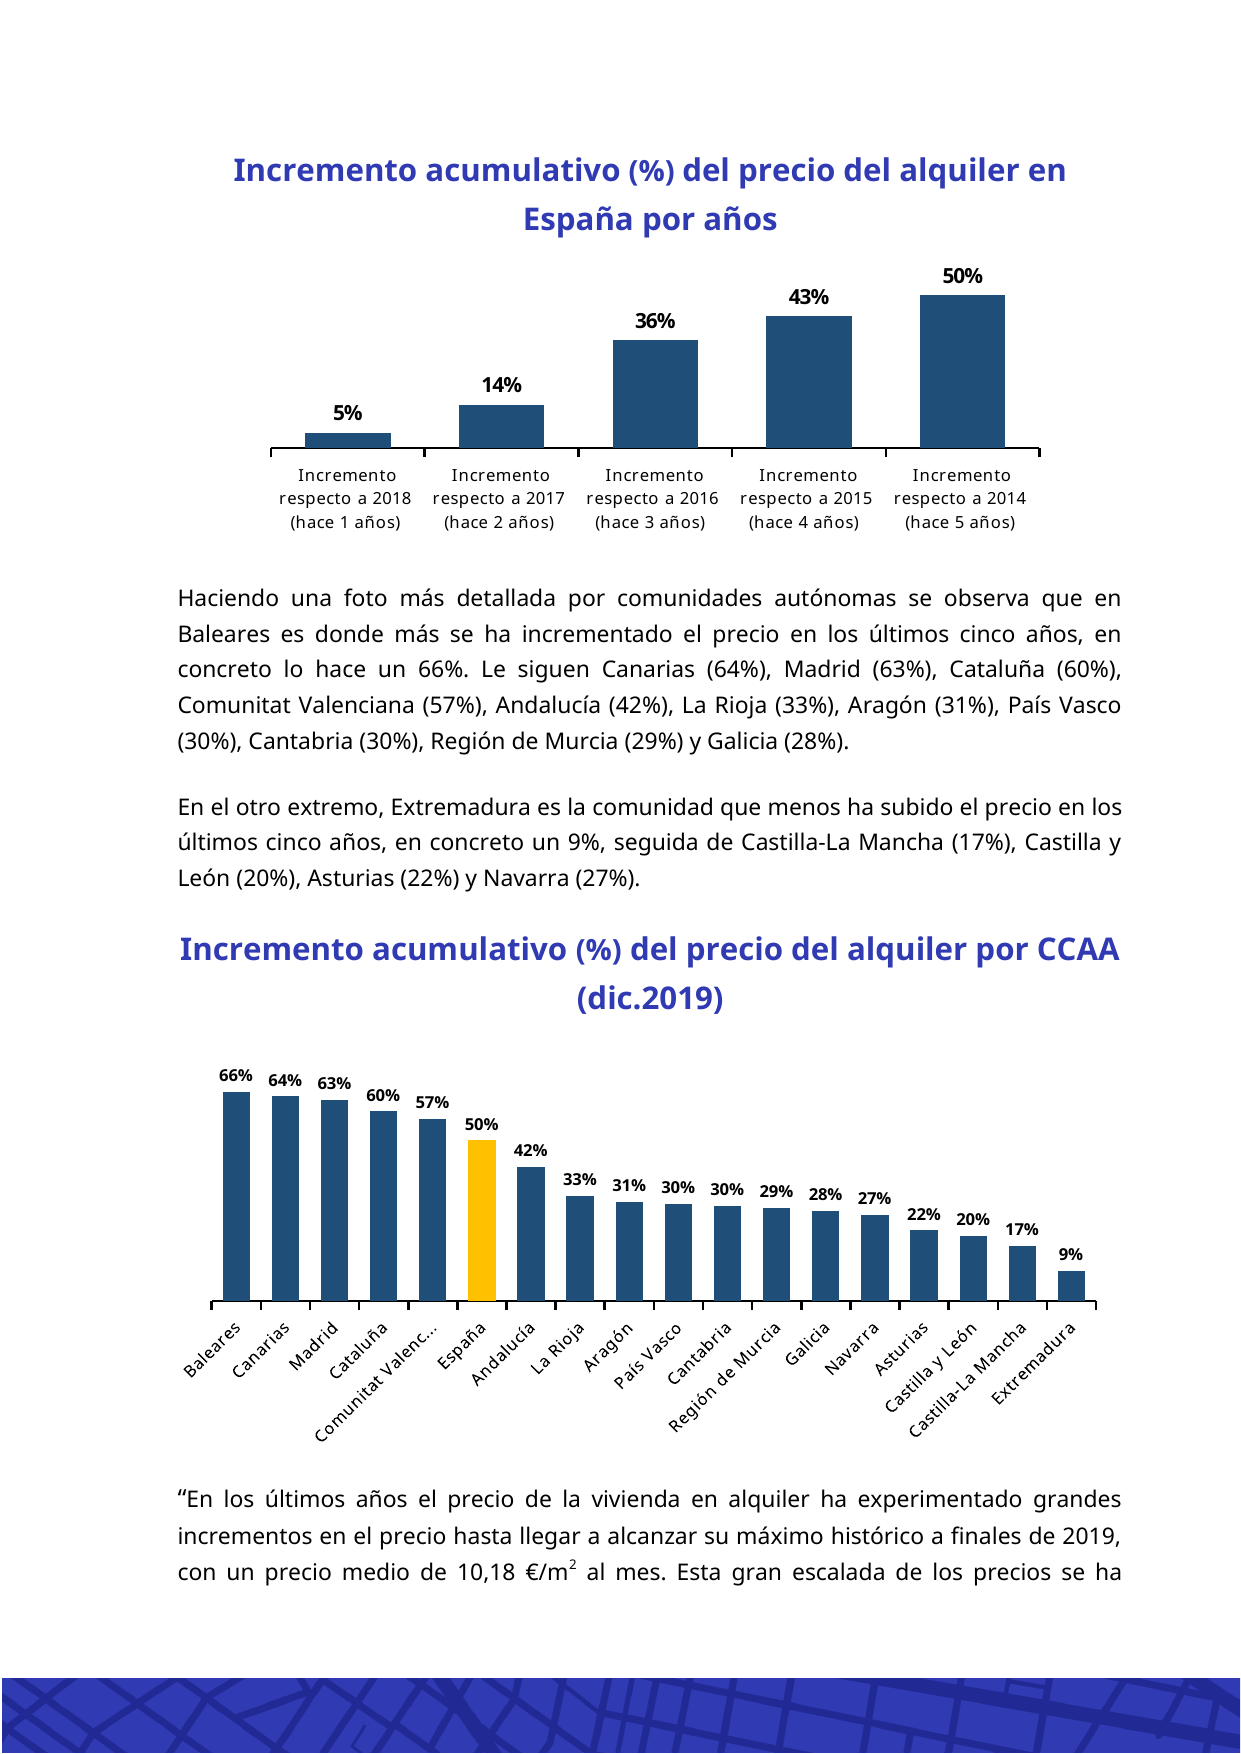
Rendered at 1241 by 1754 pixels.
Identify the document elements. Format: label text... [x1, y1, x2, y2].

text Incremento acumulativo (%) del precio del alquiler en España por años [177, 148, 1123, 548]
text Haciendo una foto más detallada por comunidades autónomas se observa que en Baleares es donde más se ha incrementado el precio en los últimos cinco años, en concreto lo hace un 66%. Le siguen Canarias (64%), Madrid (63%), Cataluña (60%), Comunitat Valenciana (57%), Andalucía (42%), La Rioja (33%), Aragón (31%), País Vasco (30%), Cantabria (30%), Región de Murcia (29%) y Galicia (28%). [177, 582, 1123, 757]
text En el otro extremo, Extremadura es la comunidad que menos ha subido el precio en los últimos cinco años, en concreto un 9%, seguida de Castilla-La Mancha (17%), Castilla y León (20%), Asturias (22%) y Navarra (27%). [177, 790, 1123, 893]
picture [2, 1678, 1241, 1753]
text Incremento acumulativo (%) del precio del alquiler por CCAA (dic.2019) [177, 927, 1123, 1019]
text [177, 1481, 1123, 1587]
